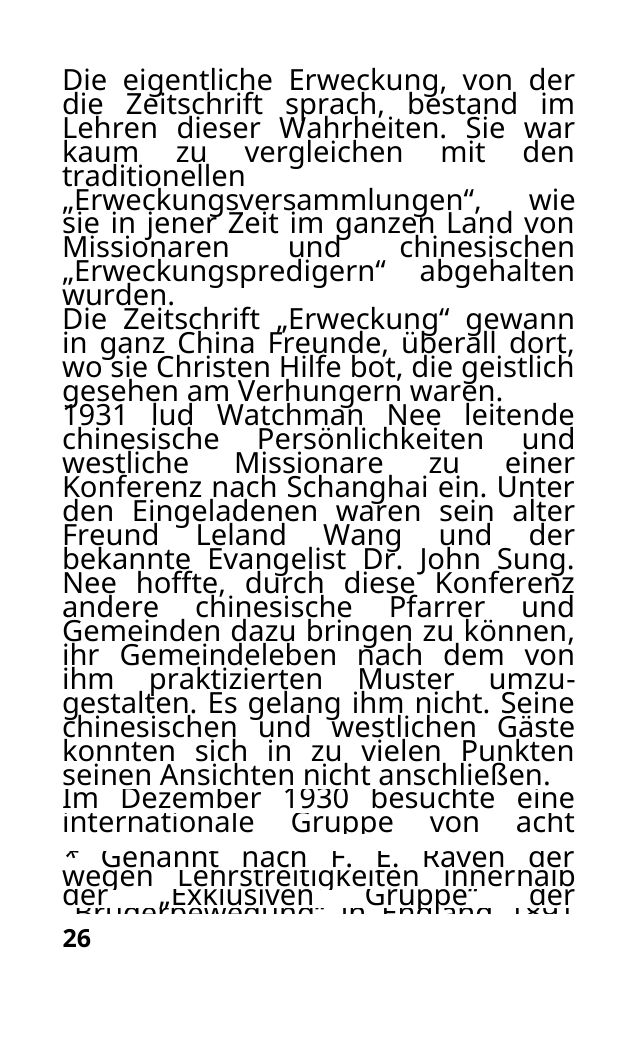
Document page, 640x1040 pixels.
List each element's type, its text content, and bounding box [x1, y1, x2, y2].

text * Genannt nach F. E. Raven der wegen Lehrstreitigkeiten innerhalb der „Exklusiven Gruppe“ der „Brüderbewegung“ in England 1891 eine Spaltung ausgelöst hatte. [62, 852, 575, 913]
text 26 [62, 927, 91, 952]
text Die Zeitschrift „Erweckung“ gewann in ganz China Freunde, überall dort, wo sie Christen Hilfe bot, die geistlich gesehen am Verhungern waren. [62, 311, 575, 406]
text 1931 lud Watchman Nee leitende chinesische Persönlichkeiten und westliche Missionare zu einer Konferenz nach Schanghai ein. Unter den Eingeladenen waren sein alter Freund Leland Wang und der bekannte Evangelist Dr. John Sung. Nee hoffte, durch diese Konferenz andere chinesische Pfarrer und Gemeinden dazu bringen zu können, ihr Gemeindeleben nach dem von ihm praktizierten Muster umzugestalten. Es gelang ihm nicht. Seine chinesischen und westlichen Gäste konnten sich in zu vielen Punkten seinen Ansichten nicht anschließen. [62, 406, 575, 790]
text Im Dezember 1930 besuchte eine internationale Gruppe von acht führenden Männern der „Raven’schen Brüder“* unter der Leitung von Charles Barlow die „Kleine Herde“ in Schanghai und Futschou. Die Gäste waren tief beeindruckt von dem, was sie dort erlebten, und von Watchman Nee selbst. So kam es, daß sie ihn 1933 nach England und Amerika einluden. [62, 790, 575, 833]
text Die eigentliche Erweckung, von der die Zeitschrift sprach, bestand im Lehren dieser Wahrheiten. Sie war kaum zu vergleichen mit den traditionellen „Erweckungsversammlungen“, wie sie in jener Zeit im ganzen Land von Missionaren und chinesischen „Erweckungspredigern“ abgehalten wurden. [62, 71, 575, 311]
